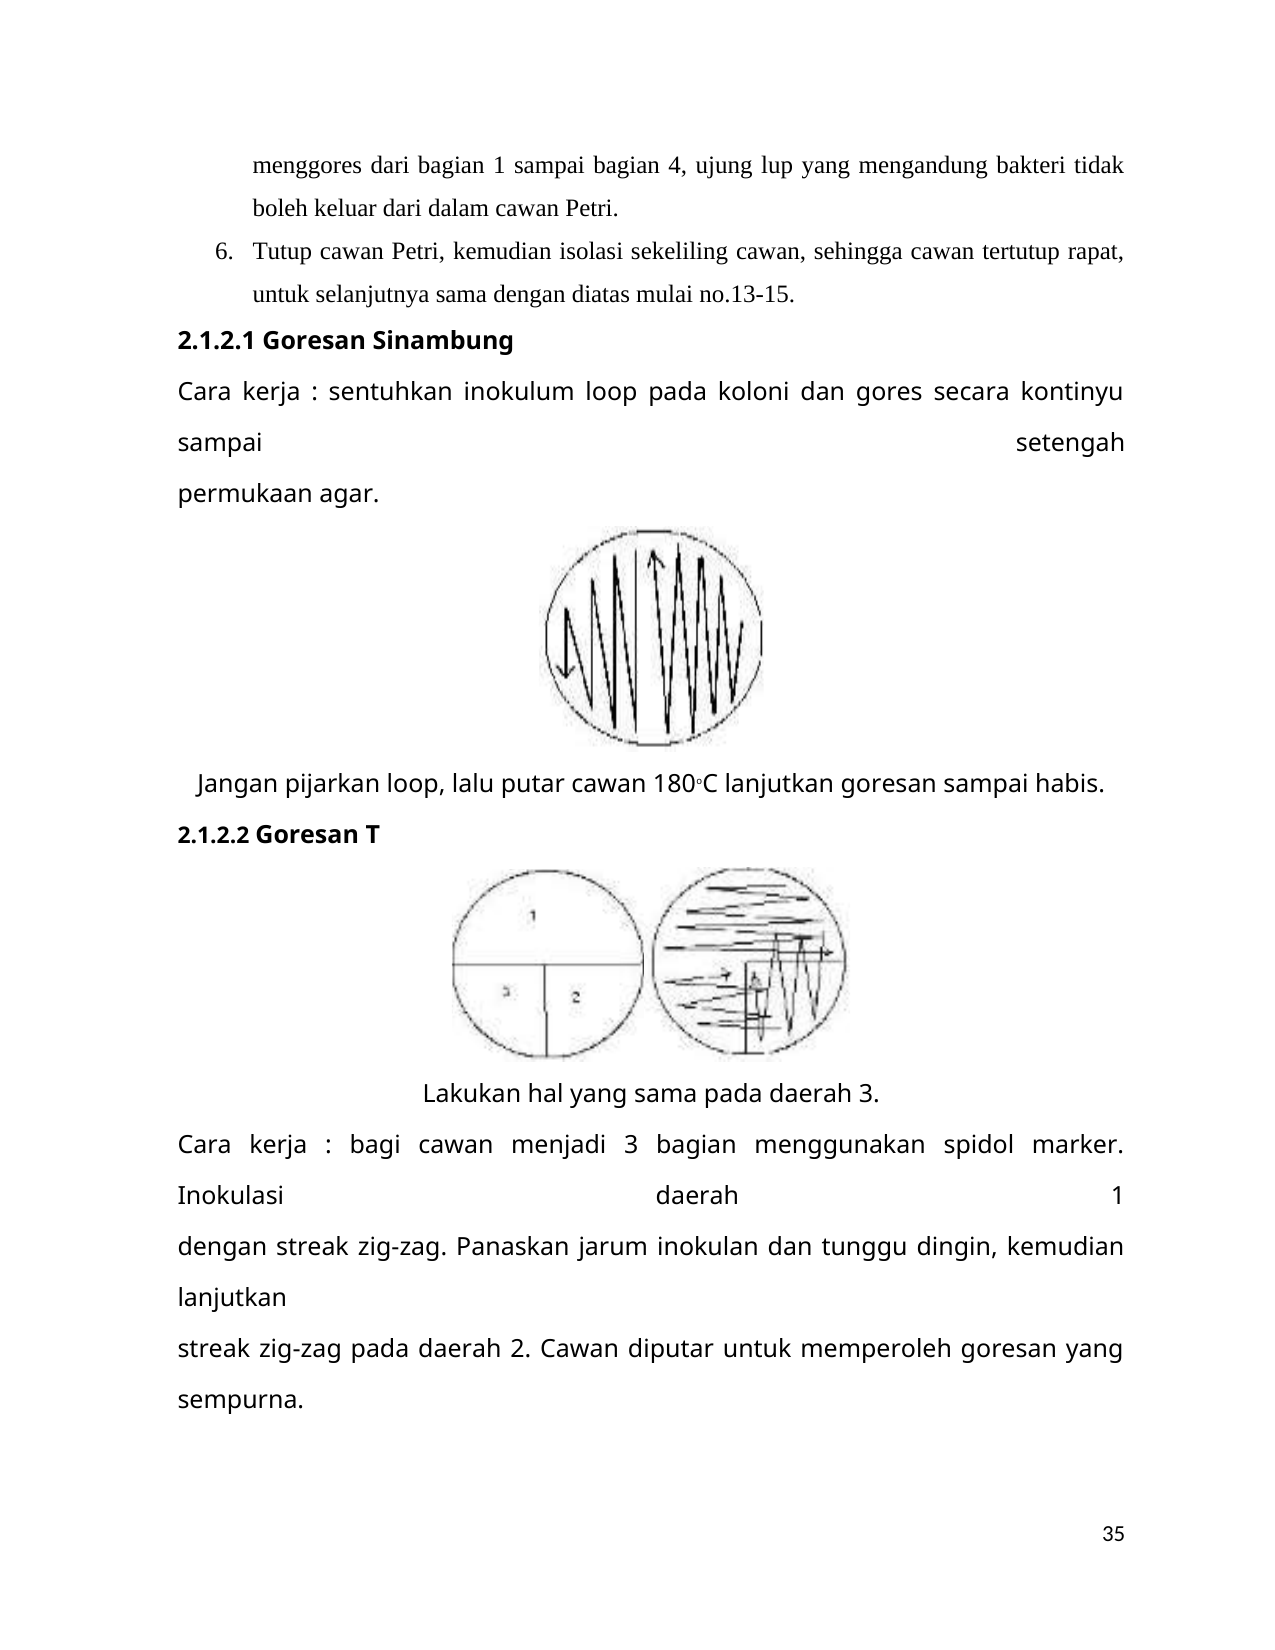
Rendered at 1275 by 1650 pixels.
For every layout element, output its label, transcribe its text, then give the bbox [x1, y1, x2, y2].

picture [451, 867, 851, 1062]
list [215, 150, 1125, 222]
list 2.1.2.1 Goresan Sinambung [177, 322, 1125, 357]
list 2.1.2.2 Goresan T [177, 817, 1125, 851]
list Cara kerja : bagi cawan menjadi 3 bagian menggunakan spidol marker. Inokulasi daerah 1 dengan streak zig-zag. Panaskan jarum inokulan dan tunggu dingin, kemudian lanjutkan streak zig-zag pada daerah 2. Cawan diputar untuk memperoleh goresan yang sempurna. [177, 1126, 1125, 1416]
list Jangan pijarkan loop, lalu putar cawan 180oC lanjutkan goresan sampai habis. [177, 766, 1125, 800]
list Cara kerja : sentuhkan inokulum loop pada koloni dan gores secara kontinyu sampai setengah permukaan agar. [177, 373, 1125, 510]
picture [538, 526, 764, 752]
list Lakukan hal yang sama pada daerah 3. [177, 1075, 1125, 1109]
list Tutup cawan Petri, kemudian isolasi sekeliling cawan, sehingga cawan tertutup rapat, untuk selanjutnya sama dengan diatas mulai no.13-15. [215, 236, 1125, 308]
